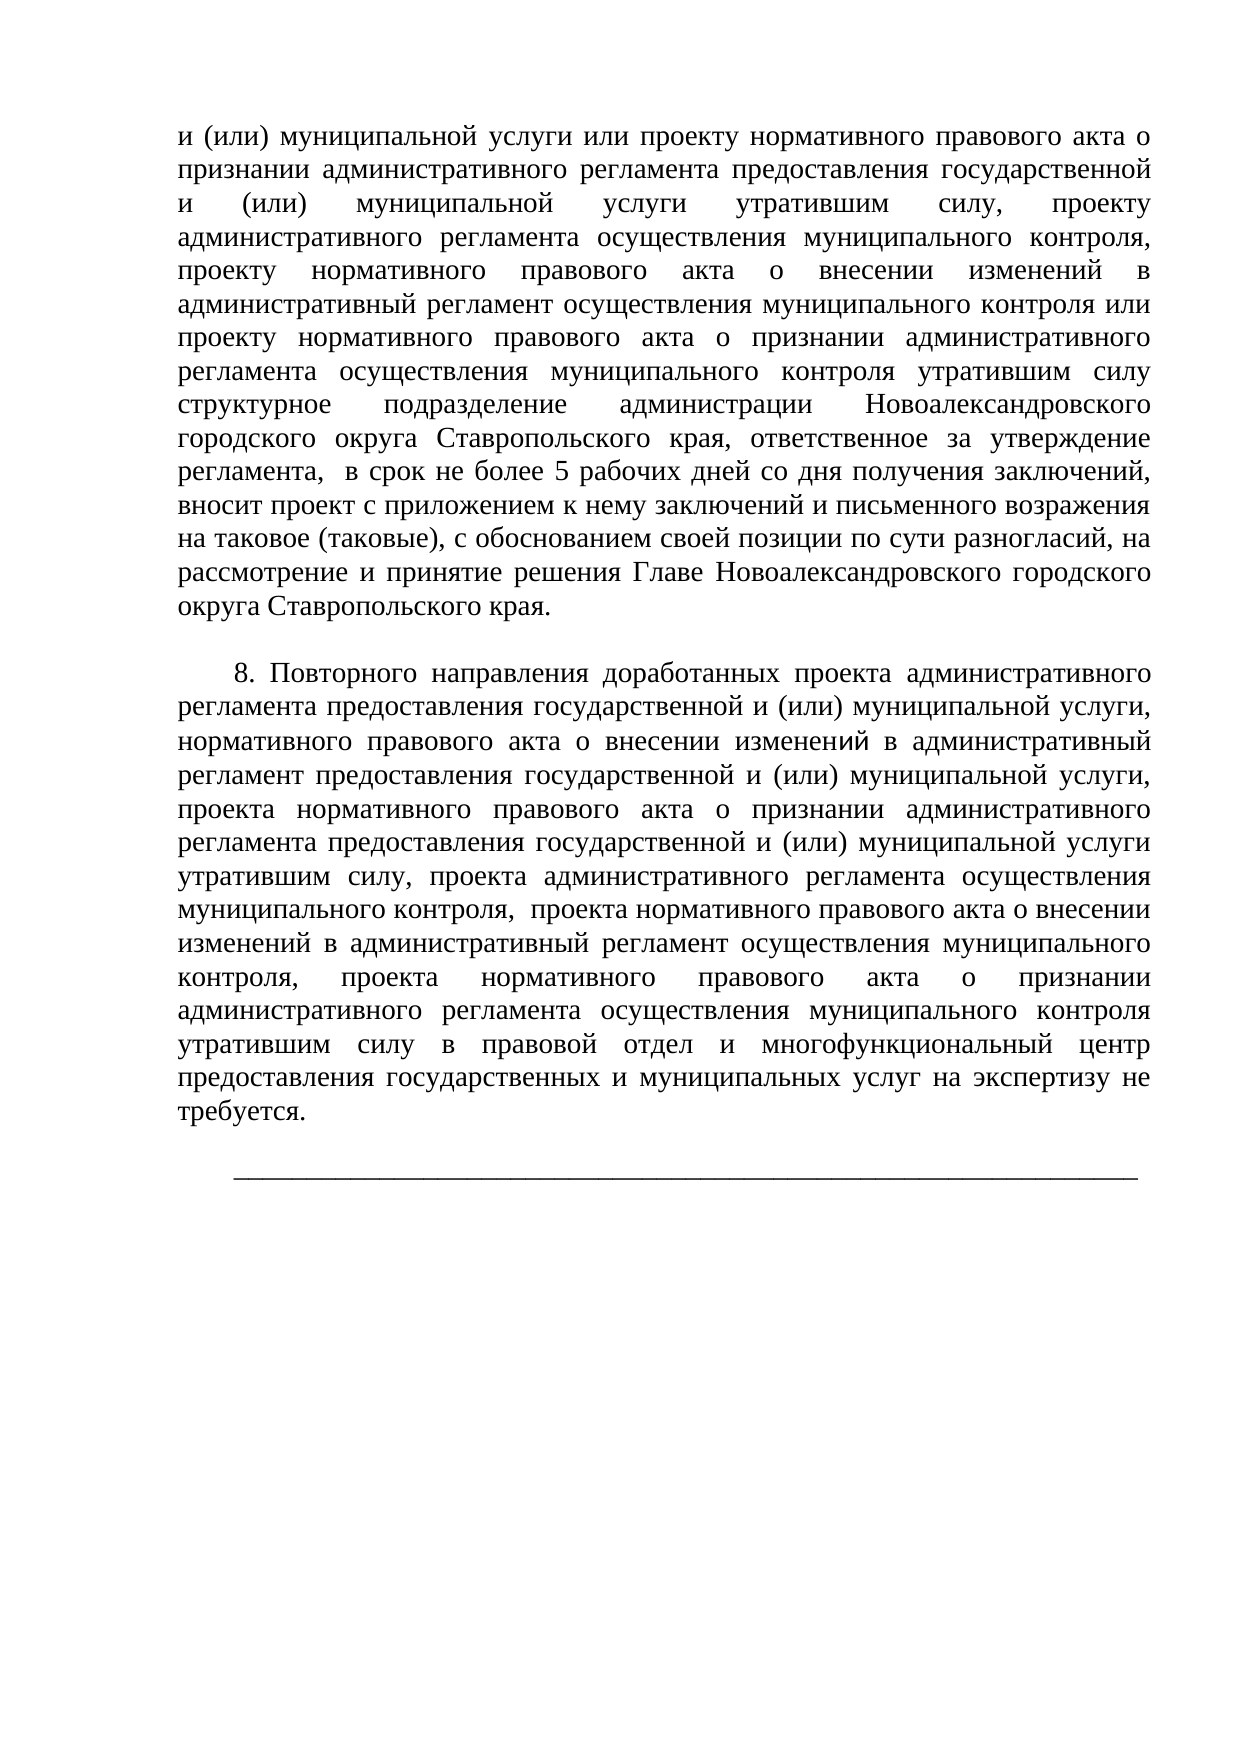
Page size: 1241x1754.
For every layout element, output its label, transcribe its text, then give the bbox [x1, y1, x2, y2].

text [177, 118, 1152, 621]
text ______________________________________________________________ [177, 1149, 1152, 1183]
text 8. Повторного направления доработанных проекта административного регламента предоставления государственной и (или) муниципальной услуги, нормативного правового акта о внесении изменений в административный регламент предоставления государственной и (или) муниципальной услуги, проекта нормативного правового акта о признании административного регламента предоставления государственной и (или) муниципальной услуги утратившим силу, проекта административного регламента осуществления муниципального контроля, проекта нормативного правового акта о внесении изменений в административный регламент осуществления муниципального контроля, проекта нормативного правового акта о признании административного регламента осуществления муниципального контроля утратившим силу в правовой отдел и многофункциональный центр предоставления государственных и муниципальных услуг на экспертизу не требуется. [177, 655, 1152, 1126]
